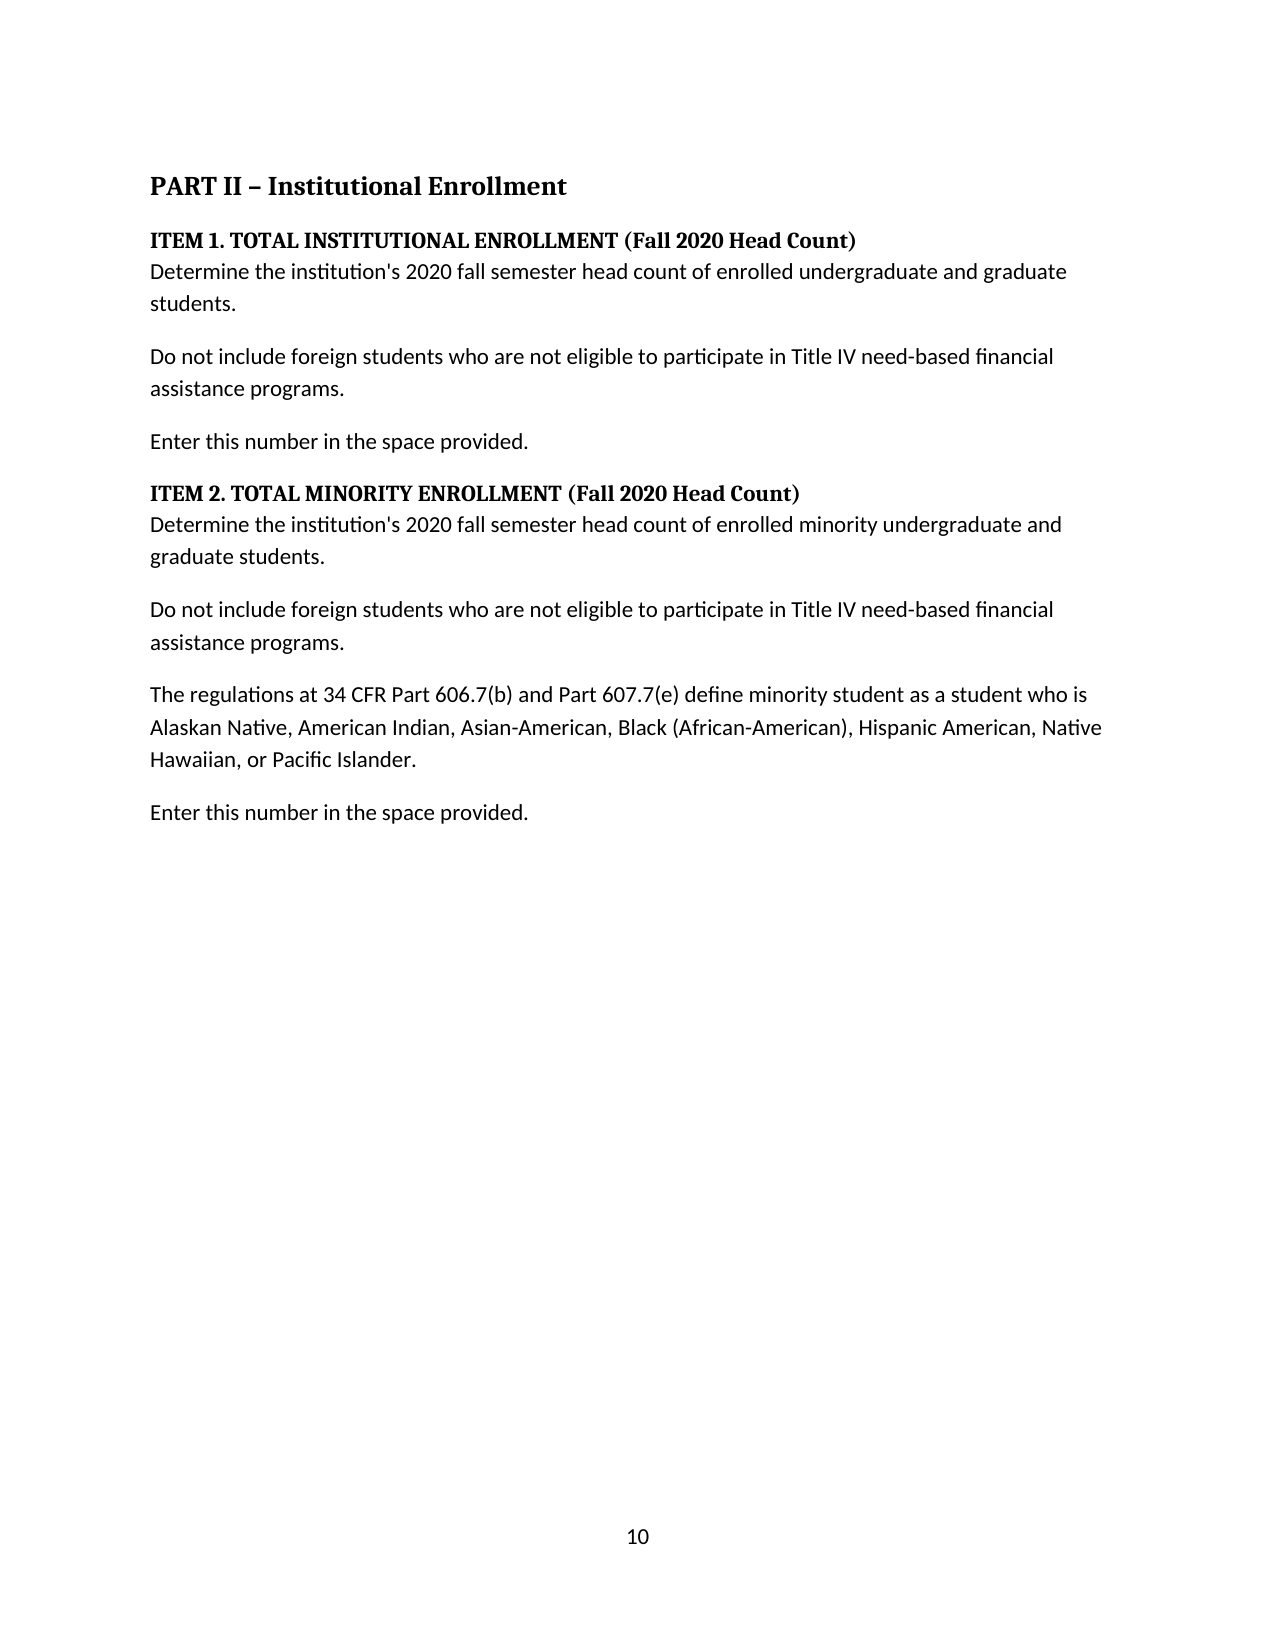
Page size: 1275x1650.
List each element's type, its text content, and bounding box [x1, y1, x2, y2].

text Enter this number in the space provided. [150, 798, 1125, 826]
text Determine the institution's 2020 fall semester head count of enrolled undergraduate and graduate students. [150, 257, 1125, 317]
subtitle ITEM 2. TOTAL MINORITY ENROLLMENT (Fall 2020 Head Count) [150, 481, 1125, 507]
text Enter this number in the space provided. [150, 427, 1125, 456]
text Do not include foreign students who are not eligible to participate in Title IV need-based financial assistance programs. [150, 595, 1125, 656]
subtitle ITEM 1. TOTAL INSTITUTIONAL ENROLLMENT (Fall 2020 Head Count) [150, 227, 1125, 254]
subtitle PART II – Institutional Enrollment [150, 171, 1125, 202]
text The regulations at 34 CFR Part 606.7(b) and Part 607.7(e) define minority student as a student who is Alaskan Native, American Indian, Asian-American, Black (African-American), Hispanic American, Native Hawaiian, or Pacific Islander. [150, 681, 1125, 773]
text Do not include foreign students who are not eligible to participate in Title IV need-based financial assistance programs. [150, 342, 1125, 402]
text Determine the institution's 2020 fall semester head count of enrolled minority undergraduate and graduate students. [150, 510, 1125, 570]
